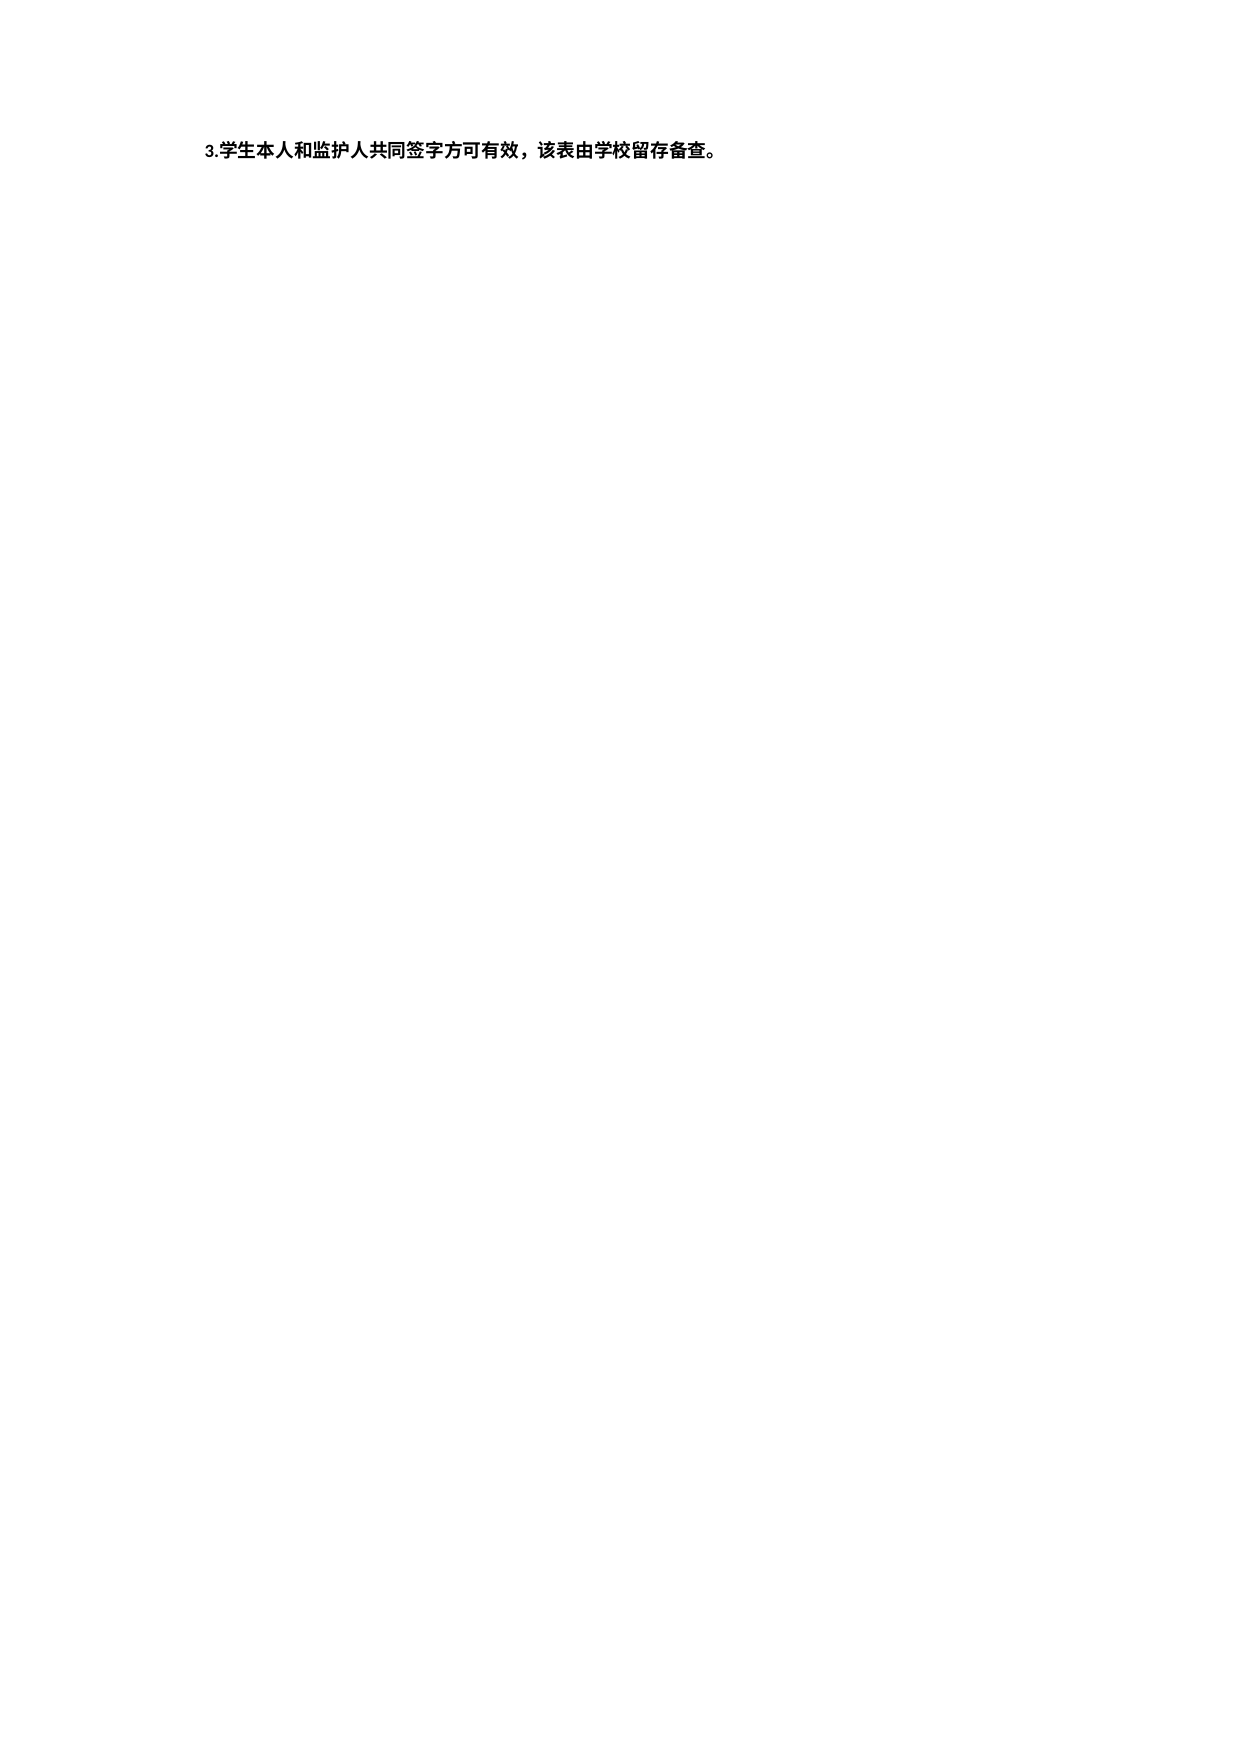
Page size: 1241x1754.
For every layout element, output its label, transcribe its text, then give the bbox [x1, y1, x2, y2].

text 3.学生本人和监护人共同签字方可有效，该表由学校留存备查。 [187, 135, 1053, 162]
